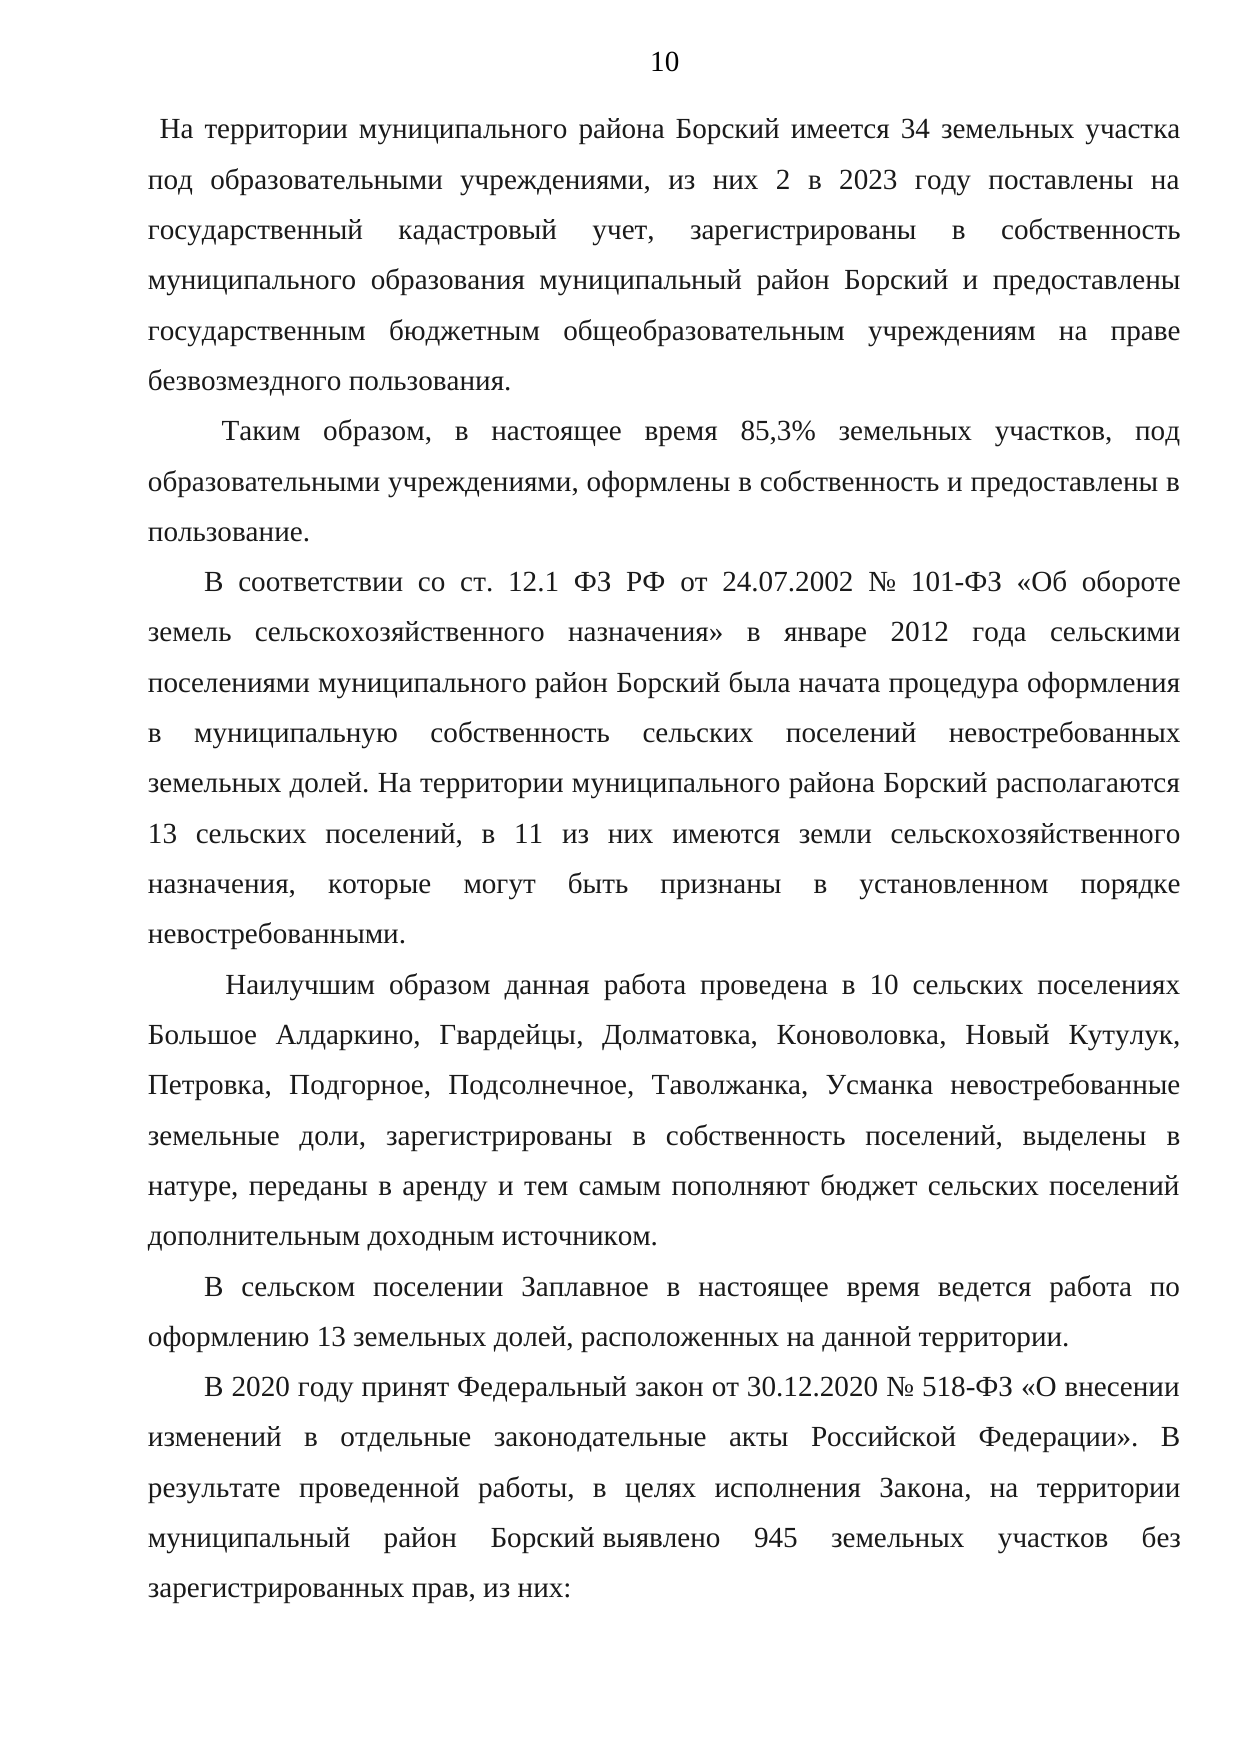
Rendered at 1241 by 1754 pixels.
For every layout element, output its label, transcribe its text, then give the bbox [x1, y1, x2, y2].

text В 2020 году принят Федеральный закон от 30.12.2020 № 518-ФЗ «О внесении изменений в отдельные законодательные акты Российской Федерации». В результате проведенной работы, в целях исполнения Закона, на территории муниципальный район Борский выявлено 945 земельных участков без зарегистрированных прав, из них: [148, 1369, 1181, 1604]
text В соответствии со ст. 12.1 ФЗ РФ от 24.07.2002 № 101-ФЗ «Об обороте земель сельскохозяйственного назначения» в январе 2012 года сельскими поселениями муниципального район Борский была начата процедура оформления в муниципальную собственность сельских поселений невостребованных земельных долей. На территории муниципального района Борский располагаются 13 сельских поселений, в 11 из них имеются земли сельскохозяйственного назначения, которые могут быть признаны в установленном порядке невостребованными. [148, 564, 1181, 950]
text В сельском поселении Заплавное в настоящее время ведется работа по оформлению 13 земельных долей, расположенных на данной территории. [148, 1269, 1181, 1352]
text На территории муниципального района Борский имеется 34 земельных участка под образовательными учреждениями, из них 2 в 2023 году поставлены на государственный кадастровый учет, зарегистрированы в собственность муниципального образования муниципальный район Борский и предоставлены государственным бюджетным общеобразовательным учреждениям на праве безвозмездного пользования. [148, 111, 1181, 397]
text Таким образом, в настоящее время 85,3% земельных участков, под образовательными учреждениями, оформлены в собственность и предоставлены в пользование. [148, 413, 1181, 547]
text Наилучшим образом данная работа проведена в 10 сельских поселениях Большое Алдаркино, Гвардейцы, Долматовка, Коноволовка, Новый Кутулук, Петровка, Подгорное, Подсолнечное, Таволжанка, Усманка невостребованные земельные доли, зарегистрированы в собственность поселений, выделены в натуре, переданы в аренду и тем самым пополняют бюджет сельских поселений дополнительным доходным источником. [148, 967, 1181, 1252]
